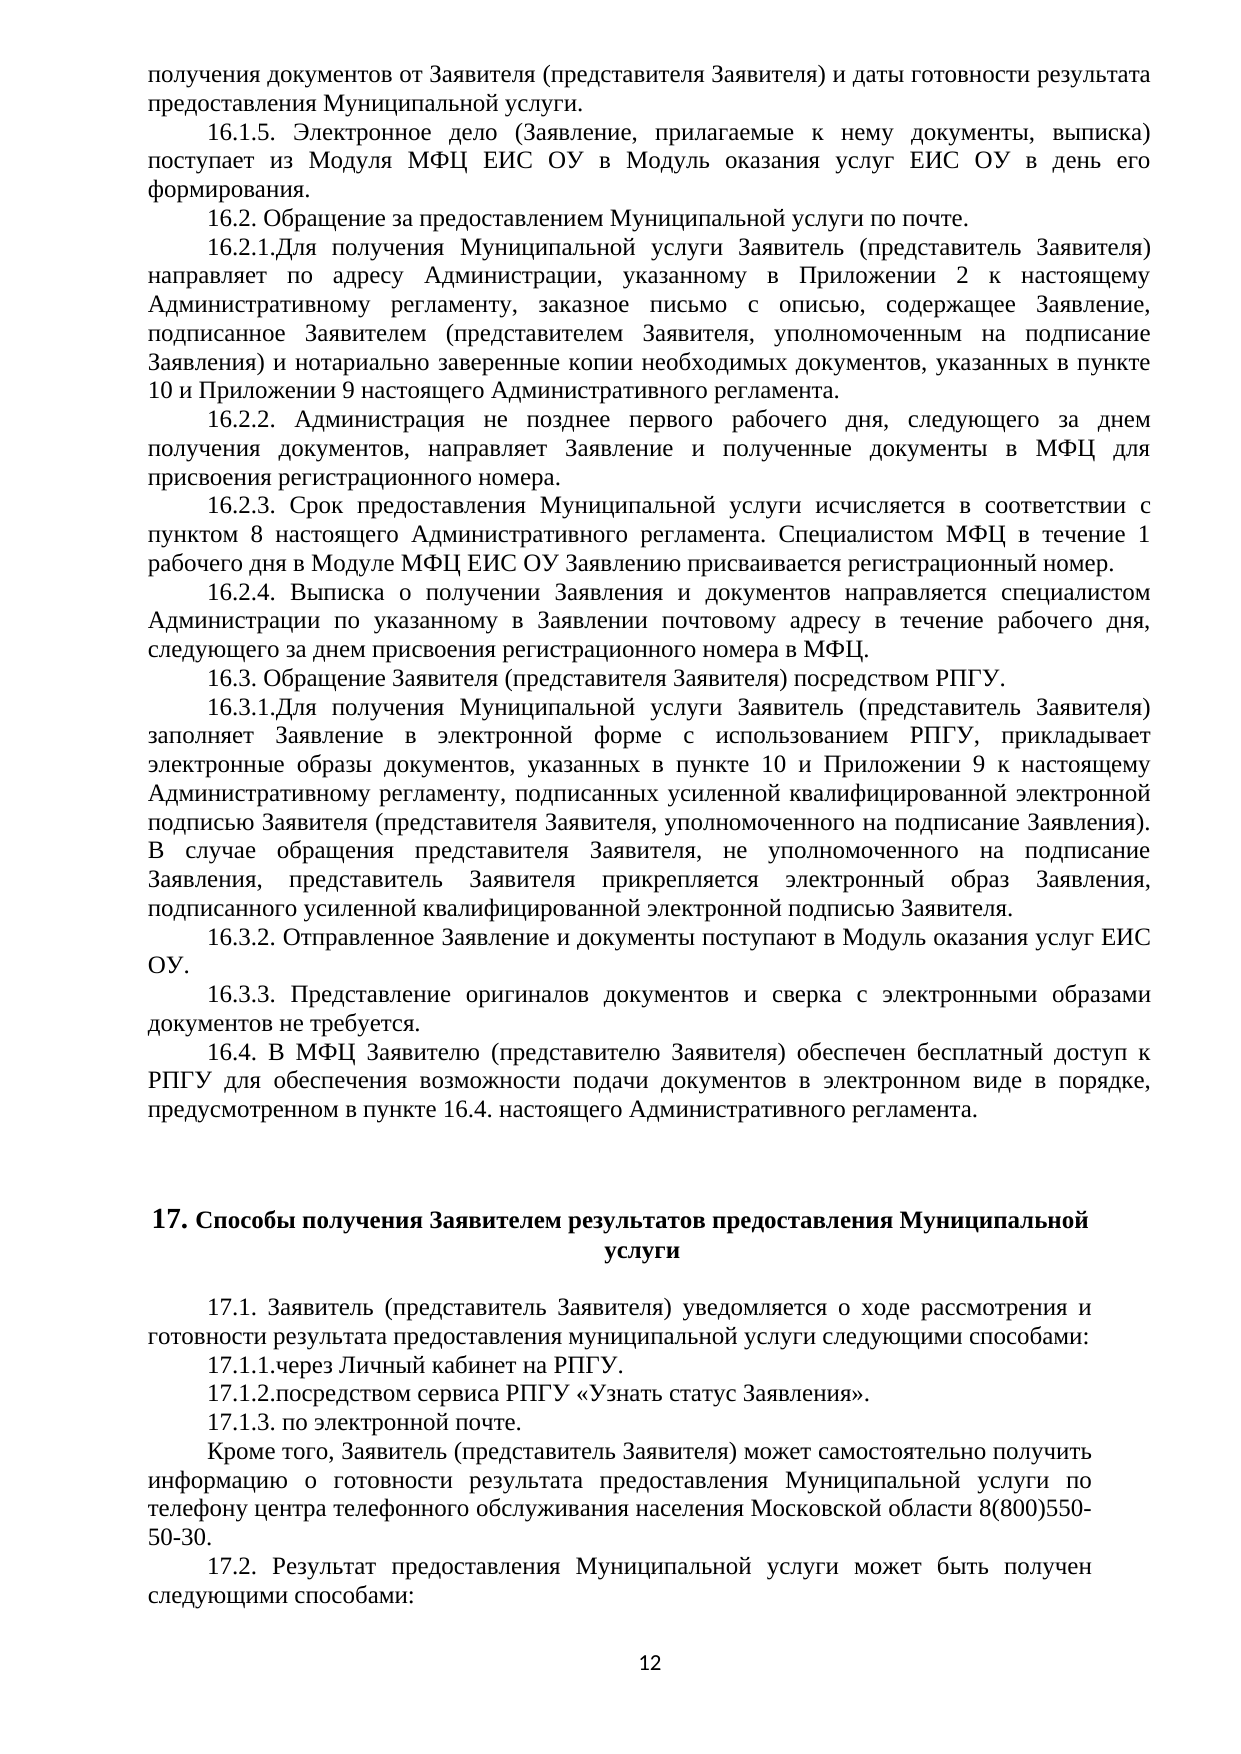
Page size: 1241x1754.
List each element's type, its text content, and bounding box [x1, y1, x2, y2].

list 16.3.1.Для получения Муниципальной услуги Заявитель (представитель Заявителя) заполняет Заявление в электронной форме с использованием РПГУ, прикладывает электронные образы документов, указанных в пункте 10 и Приложении 9 к настоящему Административному регламенту, подписанных усиленной квалифицированной электронной подписью Заявителя (представителя Заявителя, уполномоченного на подписание Заявления). В случае обращения представителя Заявителя, не уполномоченного на подписание Заявления, представитель Заявителя прикрепляется электронный образ Заявления, подписанного усиленной квалифицированной электронной подписью Заявителя. [148, 692, 1152, 922]
text 17.1.2.посредством сервиса РПГУ «Узнать статус Заявления». [148, 1378, 1093, 1407]
list Кроме того, Заявитель (представитель Заявителя) может самостоятельно получить информацию о готовности результата предоставления Муниципальной услуги по телефону центра телефонного обслуживания населения Московской области 8(800)550-50-30. [148, 1436, 1093, 1551]
text 16.2.1.Для получения Муниципальной услуги Заявитель (представитель Заявителя) направляет по адресу Администрации, указанному в Приложении 2 к настоящему Административному регламенту, заказное письмо с описью, содержащее Заявление, подписанное Заявителем (представителем Заявителя, уполномоченным на подписание Заявления) и нотариально заверенные копии необходимых документов, указанных в пункте 10 и Приложении 9 настоящего Административного регламента. [148, 232, 1152, 404]
list Способы получения Заявителем результатов предоставления Муниципальной услуги [148, 1201, 1093, 1263]
list 16.3.3. Представление оригиналов документов и сверка с электронными образами документов не требуется. [148, 979, 1152, 1037]
text 17.1. Заявитель (представитель Заявителя) уведомляется о ходе рассмотрения и готовности результата предоставления муниципальной услуги следующими способами: [148, 1292, 1093, 1350]
text 16.1.5. Электронное дело (Заявление, прилагаемые к нему документы, выписка) поступает из Модуля МФЦ ЕИС ОУ в Модуль оказания услуг ЕИС ОУ в день его формирования. [148, 117, 1152, 203]
text 17.1.3. по электронной почте. [148, 1407, 1093, 1436]
text 16.2.2. Администрация не позднее первого рабочего дня, следующего за днем получения документов, направляет Заявление и полученные документы в МФЦ для присвоения регистрационного номера. [148, 404, 1152, 490]
list 16.3.2. Отправленное Заявление и документы поступают в Модуль оказания услуг ЕИС ОУ. [148, 922, 1152, 979]
text 16.2.3. Срок предоставления Муниципальной услуги исчисляется в соответствии с пунктом 8 настоящего Административного регламента. Специалистом МФЦ в течение 1 рабочего дня в Модуле МФЦ ЕИС ОУ Заявлению присваивается регистрационный номер. [148, 490, 1152, 577]
list 16.4. В МФЦ Заявителю (представителю Заявителя) обеспечен бесплатный доступ к РПГУ для обеспечения возможности подачи документов в электронном виде в порядке, предусмотренном в пункте 16.4. настоящего Административного регламента. [148, 1037, 1152, 1123]
text 16.2. Обращение за предоставлением Муниципальной услуги по почте. [148, 203, 1152, 232]
text 17.1.1.через Личный кабинет на РПГУ. [148, 1350, 1093, 1378]
list 16.3. Обращение Заявителя (представителя Заявителя) посредством РПГУ. [148, 663, 1152, 692]
text 16.2.4. Выписка о получении Заявления и документов направляется специалистом Администрации по указанному в Заявлении почтовому адресу в течение рабочего дня, следующего за днем присвоения регистрационного номера в МФЦ. [148, 577, 1152, 663]
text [148, 59, 1152, 117]
text 17.2. Результат предоставления Муниципальной услуги может быть получен следующими способами: [148, 1551, 1093, 1608]
